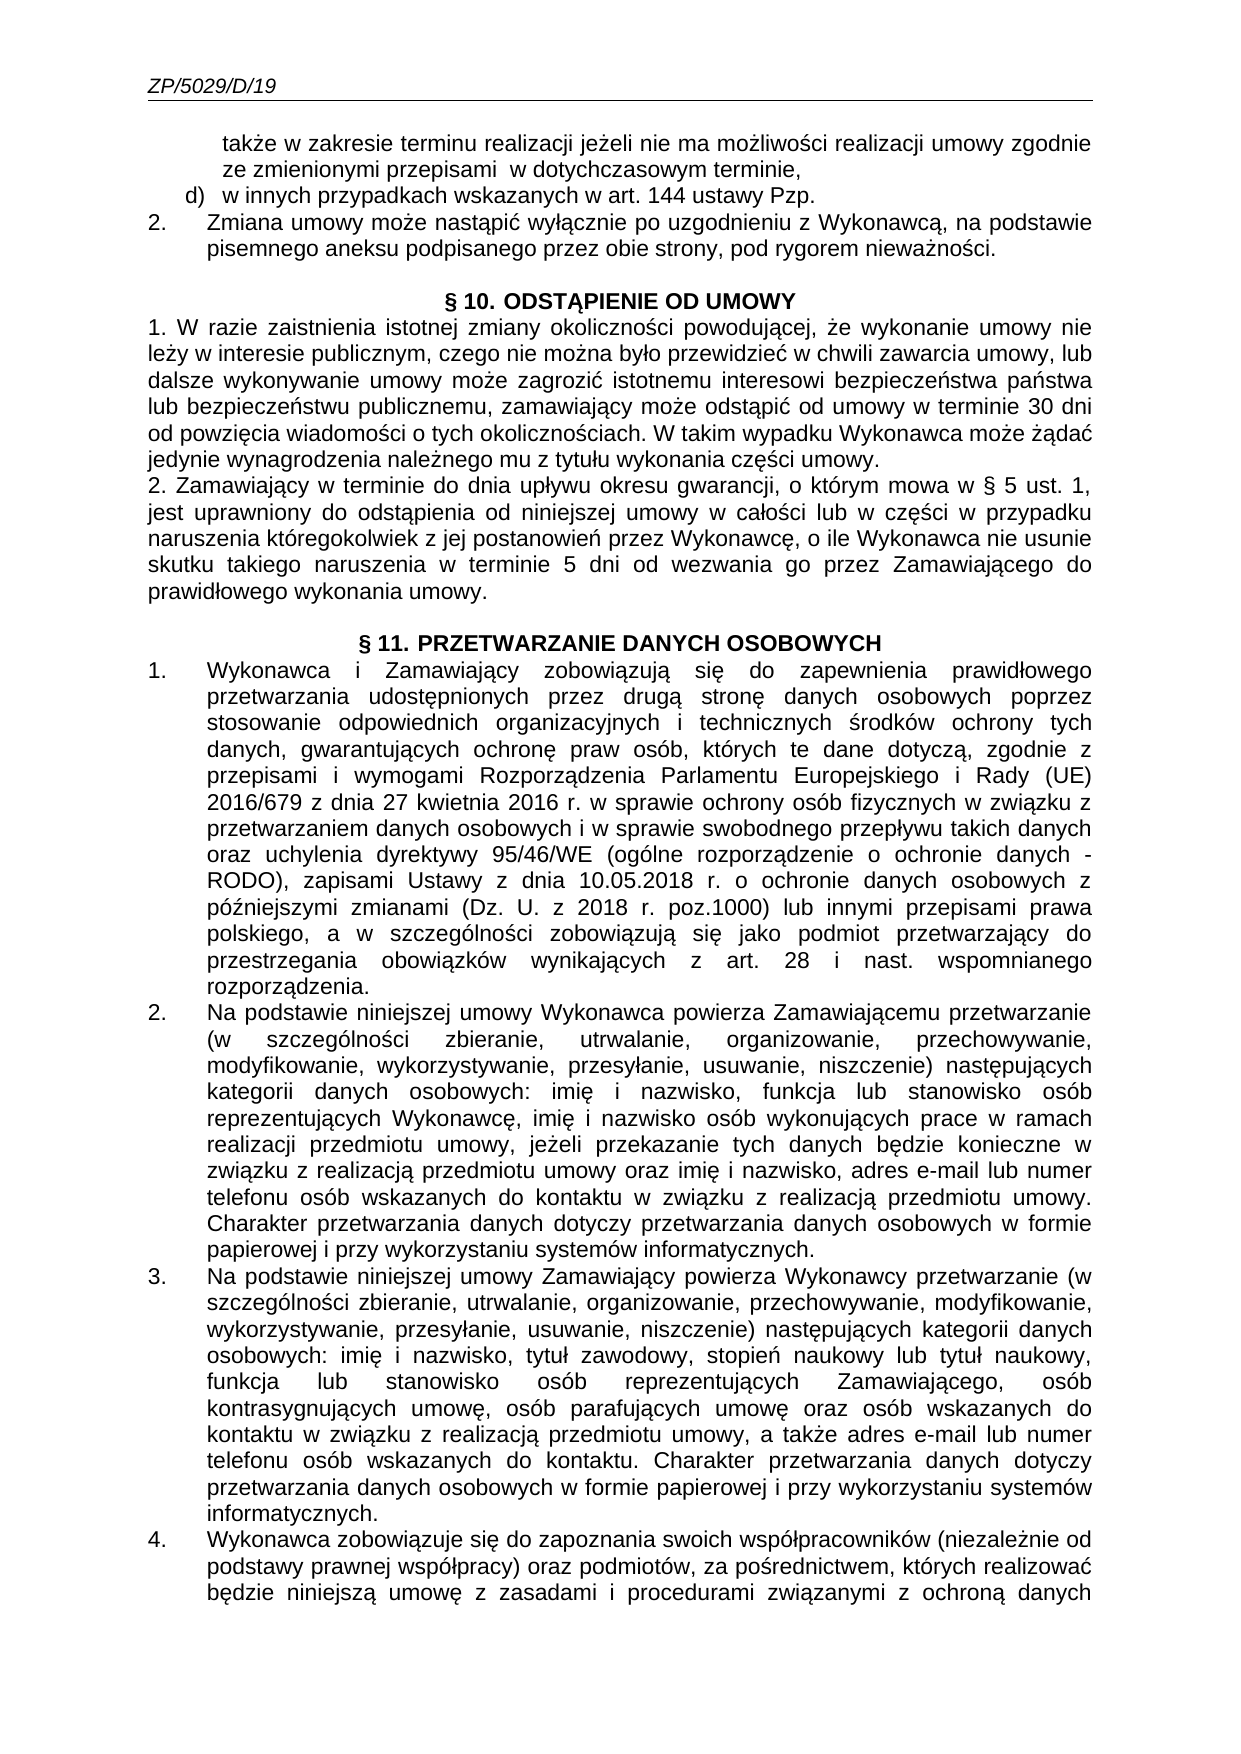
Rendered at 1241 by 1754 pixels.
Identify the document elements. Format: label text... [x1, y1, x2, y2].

text 10. ODSTĄPIENIE OD UMOWY [148, 288, 1093, 314]
list Na podstawie niniejszej umowy Wykonawca powierza Zamawiającemu przetwarzanie (w szczególności zbieranie, utrwalanie, organizowanie, przechowywanie, modyfikowanie, wykorzystywanie, przesyłanie, usuwanie, niszczenie) następujących kategorii danych osobowych: imię i nazwisko, funkcja lub stanowisko osób reprezentujących Wykonawcę, imię i nazwisko osób wykonujących prace w ramach realizacji przedmiotu umowy, jeżeli przekazanie tych danych będzie konieczne w związku z realizacją przedmiotu umowy oraz imię i nazwisko, adres e-mail lub numer telefonu osób wskazanych do kontaktu w związku z realizacją przedmiotu umowy. Charakter przetwarzania danych dotyczy przetwarzania danych osobowych w formie papierowej i przy wykorzystaniu systemów informatycznych. [148, 999, 1093, 1263]
list Na podstawie niniejszej umowy Zamawiający powierza Wykonawcy przetwarzanie (w szczególności zbieranie, utrwalanie, organizowanie, przechowywanie, modyfikowanie, wykorzystywanie, przesyłanie, usuwanie, niszczenie) następujących kategorii danych osobowych: imię i nazwisko, tytuł zawodowy, stopień naukowy lub tytuł naukowy, funkcja lub stanowisko osób reprezentujących Zamawiającego, osób kontrasygnujących umowę, osób parafujących umowę oraz osób wskazanych do kontaktu w związku z realizacją przedmiotu umowy, a także adres e-mail lub numer telefonu osób wskazanych do kontaktu. Charakter przetwarzania danych dotyczy przetwarzania danych osobowych w formie papierowej i przy wykorzystaniu systemów informatycznych. [148, 1263, 1093, 1526]
list Zmiana umowy może nastąpić wyłącznie po uzgodnieniu z Wykonawcą, na podstawie pisemnego aneksu podpisanego przez obie strony, pod rygorem nieważności. [148, 209, 1093, 261]
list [148, 1526, 1093, 1605]
text 11. PRZETWARZANIE DANYCH OSOBOWYCH [148, 630, 1093, 657]
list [185, 129, 1093, 182]
text 2. Zamawiający w terminie do dnia upływu okresu gwarancji, o którym mowa w § 5 ust. 1, jest uprawniony do odstąpienia od niniejszej umowy w całości lub w części w przypadku naruszenia któregokolwiek z jej postanowień przez Wykonawcę, o ile Wykonawca nie usunie skutku takiego naruszenia w terminie 5 dni od wezwania go przez Zamawiającego do prawidłowego wykonania umowy. [148, 472, 1093, 604]
list Wykonawca i Zamawiający zobowiązują się do zapewnienia prawidłowego przetwarzania udostępnionych przez drugą stronę danych osobowych poprzez stosowanie odpowiednich organizacyjnych i technicznych środków ochrony tych danych, gwarantujących ochronę praw osób, których te dane dotyczą, zgodnie z przepisami i wymogami Rozporządzenia Parlamentu Europejskiego i Rady (UE) 2016/679 z dnia 27 kwietnia 2016 r. w sprawie ochrony osób fizycznych w związku z przetwarzaniem danych osobowych i w sprawie swobodnego przepływu takich danych oraz uchylenia dyrektywy 95/46/WE (ogólne rozporządzenie o ochronie danych - RODO), zapisami Ustawy z dnia 10.05.2018 r. o ochronie danych osobowych z późniejszymi zmianami (Dz. U. z 2018 r. poz.1000) lub innymi przepisami prawa polskiego, a w szczególności zobowiązują się jako podmiot przetwarzający do przestrzegania obowiązków wynikających z art. 28 i nast. wspomnianego rozporządzenia. [148, 657, 1093, 999]
list w innych przypadkach wskazanych w art. 144 ustawy Pzp. [185, 182, 1093, 209]
text 1. W razie zaistnienia istotnej zmiany okoliczności powodującej, że wykonanie umowy nie leży w interesie publicznym, czego nie można było przewidzieć w chwili zawarcia umowy, lub dalsze wykonywanie umowy może zagrozić istotnemu interesowi bezpieczeństwa państwa lub bezpieczeństwu publicznemu, zamawiający może odstąpić od umowy w terminie 30 dni od powzięcia wiadomości o tych okolicznościach. W takim wypadku Wykonawca może żądać jedynie wynagrodzenia należnego mu z tytułu wykonania części umowy. [148, 314, 1093, 472]
